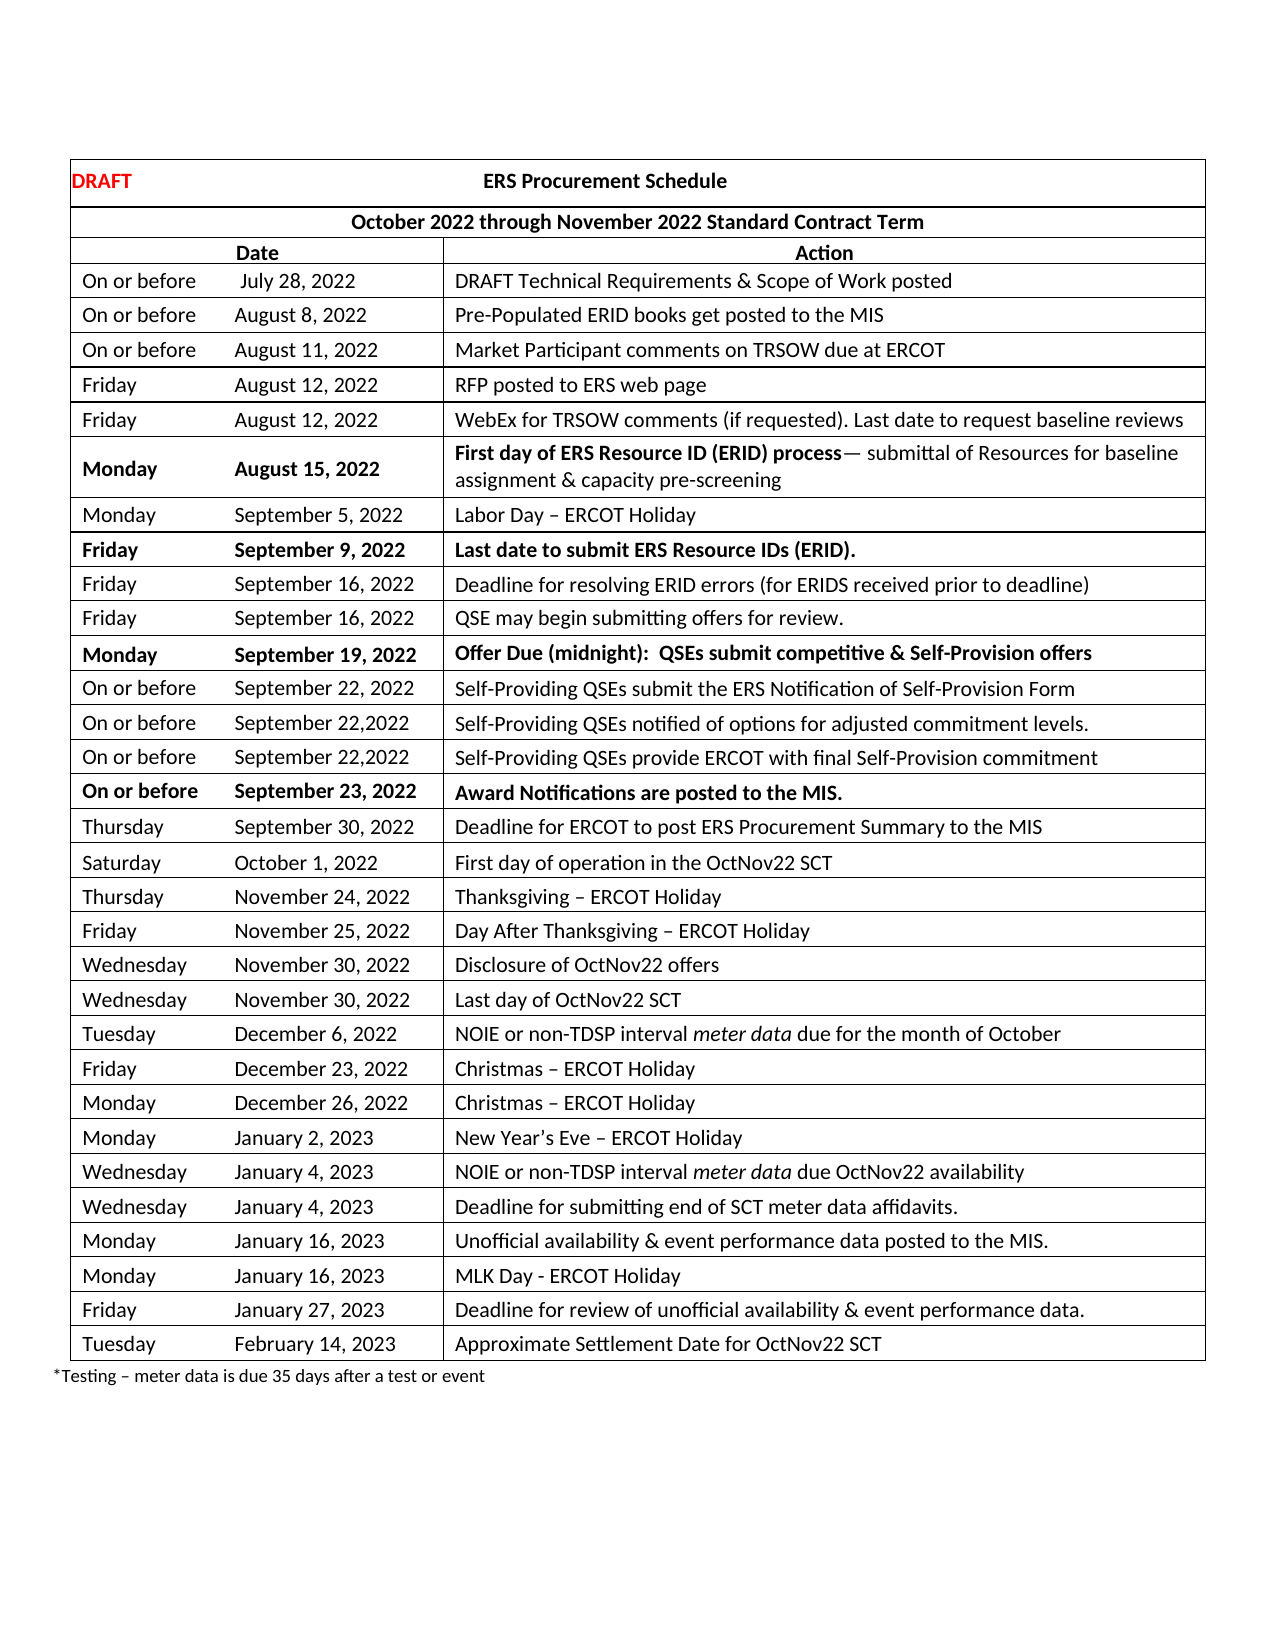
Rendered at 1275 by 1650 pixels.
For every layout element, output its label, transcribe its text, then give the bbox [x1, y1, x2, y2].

table_cell January 4, 2023 [215, 1154, 443, 1187]
table_cell First day of operation in the OctNov22 SCT [444, 843, 1205, 877]
table_cell February 14, 2023 [215, 1326, 443, 1359]
table_cell September 22, 2022 [215, 671, 443, 704]
table_cell Monday [71, 1223, 215, 1256]
table_cell September 22,2022 [215, 740, 443, 773]
table_cell Self-Providing QSEs notified of options for adjusted commitment levels. [444, 705, 1205, 739]
table_cell NOIE or non-TDSP interval meter data due OctNov22 availability [444, 1154, 1205, 1187]
table_cell On or before [71, 671, 215, 704]
table_cell December 6, 2022 [215, 1016, 443, 1049]
table_cell New Year’s Eve – ERCOT Holiday [444, 1119, 1205, 1153]
table_cell January 2, 2023 [215, 1119, 443, 1153]
table_cell Thursday [71, 878, 215, 911]
table_cell On or before [71, 740, 215, 773]
table_cell November 30, 2022 [215, 981, 443, 1015]
table_cell September 22,2022 [215, 705, 443, 739]
table_header DRAFT [71, 160, 215, 206]
table_cell Wednesday [71, 981, 215, 1015]
table_header ERS Procurement Schedule [444, 160, 1205, 206]
table_cell September 30, 2022 [215, 809, 443, 842]
table_cell Approximate Settlement Date for OctNov22 SCT [444, 1326, 1205, 1359]
table_cell December 23, 2022 [215, 1050, 443, 1084]
table_cell Day After Thanksgiving – ERCOT Holiday [444, 912, 1205, 946]
table_cell Last date to submit ERS Resource IDs (ERID). [444, 533, 1205, 566]
table_cell Date [71, 238, 443, 262]
table_cell Wednesday [71, 947, 215, 980]
table_cell Saturday [71, 843, 215, 877]
table_cell January 27, 2023 [215, 1292, 443, 1325]
table_cell September 19, 2022 [215, 636, 443, 670]
table_cell Christmas – ERCOT Holiday [444, 1085, 1205, 1118]
table_cell RFP posted to ERS web page [444, 368, 1205, 401]
table_cell November 25, 2022 [215, 912, 443, 946]
table_cell Monday [71, 1119, 215, 1153]
table_cell January 16, 2023 [215, 1257, 443, 1291]
table_cell August 12, 2022 [215, 403, 443, 436]
table_cell September 23, 2022 [215, 774, 443, 808]
table_cell WebEx for TRSOW comments (if requested). Last date to request baseline reviews [444, 403, 1205, 436]
table_cell Deadline for submitting end of SCT meter data affidavits. [444, 1188, 1205, 1222]
table_cell Friday [71, 368, 215, 401]
table_cell Thanksgiving – ERCOT Holiday [444, 878, 1205, 911]
table_cell Tuesday [71, 1326, 215, 1359]
table_cell Last day of OctNov22 SCT [444, 981, 1205, 1015]
table_cell Monday [71, 498, 215, 531]
table_cell On or before [71, 264, 221, 297]
table_cell First day of ERS Resource ID (ERID) process— submittal of Resources for baseline assignment & capacity pre-screening [444, 437, 1205, 497]
table_cell Disclosure of OctNov22 offers [444, 947, 1205, 980]
table_cell Monday [71, 1085, 215, 1118]
text *Testing – meter data is due 35 days after a test or event [52, 1361, 1212, 1388]
table_cell July 28, 2022 [221, 264, 443, 297]
table_cell January 16, 2023 [215, 1223, 443, 1256]
table_cell Friday [71, 601, 215, 635]
table_cell October 2022 through November 2022 Standard Contract Term [71, 208, 1205, 237]
table_cell Unofficial availability & event performance data posted to the MIS. [444, 1223, 1205, 1256]
table_cell Friday [71, 1292, 215, 1325]
table_cell November 24, 2022 [215, 878, 443, 911]
table_cell Labor Day – ERCOT Holiday [444, 498, 1205, 531]
table_cell Offer Due (midnight): QSEs submit competitive & Self-Provision offers [444, 636, 1205, 670]
table_cell Monday [71, 1257, 215, 1291]
table_cell Friday [71, 567, 215, 600]
table_cell Pre-Populated ERID books get posted to the MIS [444, 298, 1205, 332]
table_cell January 4, 2023 [215, 1188, 443, 1222]
table_cell DRAFT Technical Requirements & Scope of Work posted [444, 264, 1205, 297]
table_cell Monday [71, 437, 215, 497]
table_cell September 5, 2022 [215, 498, 443, 531]
table_header [215, 160, 443, 206]
table_cell Award Notifications are posted to the MIS. [444, 774, 1205, 808]
table_cell Christmas – ERCOT Holiday [444, 1050, 1205, 1084]
table_cell On or before [71, 333, 215, 366]
table_cell August 11, 2022 [215, 333, 443, 366]
table_cell Deadline for ERCOT to post ERS Procurement Summary to the MIS [444, 809, 1205, 842]
table_cell Self-Providing QSEs submit the ERS Notification of Self-Provision Form [444, 671, 1205, 704]
table_cell August 15, 2022 [215, 437, 443, 497]
table_cell Friday [71, 912, 215, 946]
table_cell Wednesday [71, 1188, 215, 1222]
table_cell Wednesday [71, 1154, 215, 1187]
table_cell QSE may begin submitting offers for review. [444, 601, 1205, 635]
table_cell August 8, 2022 [215, 298, 443, 332]
table_cell Friday [71, 533, 215, 566]
table_cell November 30, 2022 [215, 947, 443, 980]
table_cell September 16, 2022 [215, 601, 443, 635]
table_cell Deadline for resolving ERID errors (for ERIDS received prior to deadline) [444, 567, 1205, 600]
table_cell Market Participant comments on TRSOW due at ERCOT [444, 333, 1205, 366]
table_cell August 12, 2022 [215, 368, 443, 401]
table_cell Friday [71, 403, 215, 436]
table_cell On or before [71, 298, 215, 332]
table_cell On or before [71, 774, 215, 808]
table_cell Tuesday [71, 1016, 215, 1049]
table_cell Friday [71, 1050, 215, 1084]
table_cell Self-Providing QSEs provide ERCOT with final Self-Provision commitment [444, 740, 1205, 773]
table_cell December 26, 2022 [215, 1085, 443, 1118]
table_cell September 9, 2022 [215, 533, 443, 566]
table_cell NOIE or non-TDSP interval meter data due for the month of October [444, 1016, 1205, 1049]
table_cell MLK Day - ERCOT Holiday [444, 1257, 1205, 1291]
table_cell Monday [71, 636, 215, 670]
table_cell September 16, 2022 [215, 567, 443, 600]
table_cell Thursday [71, 809, 215, 842]
table_cell On or before [71, 705, 215, 739]
table_cell October 1, 2022 [215, 843, 443, 877]
table_cell Action [444, 238, 1205, 262]
table_cell Deadline for review of unofficial availability & event performance data. [444, 1292, 1205, 1325]
